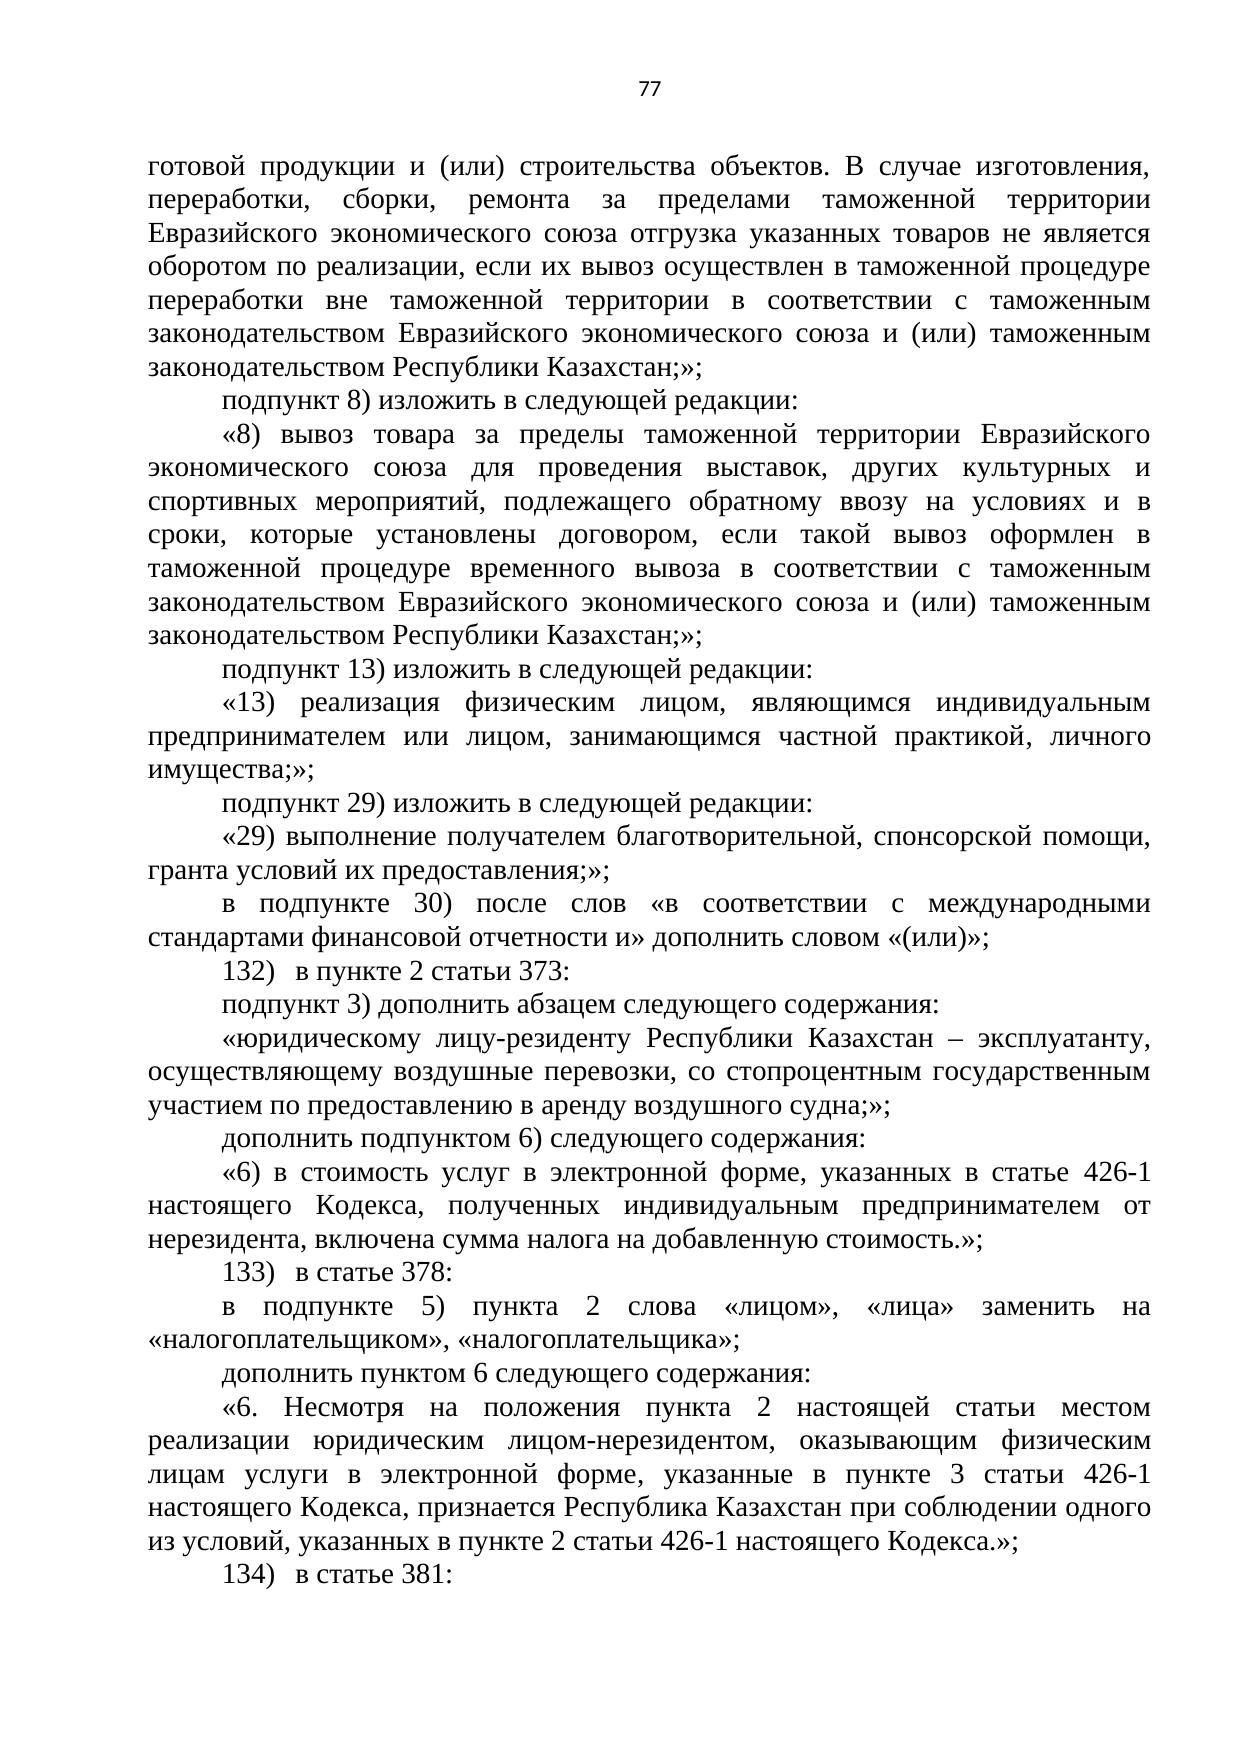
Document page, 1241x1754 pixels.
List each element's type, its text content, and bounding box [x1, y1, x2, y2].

text «8) вывоз товара за пределы таможенной территории Евразийского экономического союза для проведения выставок, других культурных и спортивных мероприятий, подлежащего обратному ввозу на условиях и в сроки, которые установлены договором, если такой вывоз оформлен в таможенной процедуре временного вывоза в соответствии с таможенным законодательством Евразийского экономического союза и (или) таможенным законодательством Республики Казахстан;»; [148, 416, 1152, 651]
text «13) реализация физическим лицом, являющимся индивидуальным предпринимателем или лицом, занимающимся частной практикой, личного имущества;»; [148, 684, 1152, 785]
list в подпункте 30) после слов «в соответствии с международными стандартами финансовой отчетности и» дополнить словом «(или)»; [148, 886, 1152, 953]
list подпункт 8) изложить в следующей редакции: [148, 382, 1152, 416]
list подпункт 3) дополнить абзацем следующего содержания: [148, 986, 1152, 1020]
list «6. Несмотря на положения пункта 2 настоящей статьи местом реализации юридическим лицом-нерезидентом, оказывающим физическим лицам услуги в электронной форме, указанные в пункте 3 статьи 426-1 настоящего Кодекса, признается Республика Казахстан при соблюдении одного из условий, указанных в пункте 2 статьи 426-1 настоящего Кодекса.»; [148, 1389, 1152, 1556]
text «29) выполнение получателем благотворительной, спонсорской помощи, гранта условий их предоставления;»; [148, 818, 1152, 886]
list «6) в стоимость услуг в электронной форме, указанных в статье 426-1 настоящего Кодекса, полученных индивидуальным предпринимателем от нерезидента, включена сумма налога на добавленную стоимость.»; [148, 1154, 1152, 1254]
list дополнить подпунктом 6) следующего содержания: [148, 1120, 1152, 1154]
list подпункт 13) изложить в следующей редакции: [148, 651, 1152, 684]
text «юридическому лицу-резиденту Республики Казахстан – эксплуатанту, осуществляющему воздушные перевозки, со стопроцентным государственным участием по предоставлению в аренду воздушного судна;»; [148, 1020, 1152, 1120]
list в статье 378: [148, 1254, 1152, 1288]
list в подпункте 5) пункта 2 слова «лицом», «лица» заменить на «налогоплательщиком», «налогоплательщика»; [148, 1288, 1152, 1355]
list дополнить пунктом 6 следующего содержания: [148, 1355, 1152, 1389]
list в статье 381: [148, 1556, 1152, 1590]
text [148, 148, 1152, 382]
list подпункт 29) изложить в следующей редакции: [148, 785, 1152, 818]
list в пункте 2 статьи 373: [148, 953, 1152, 986]
